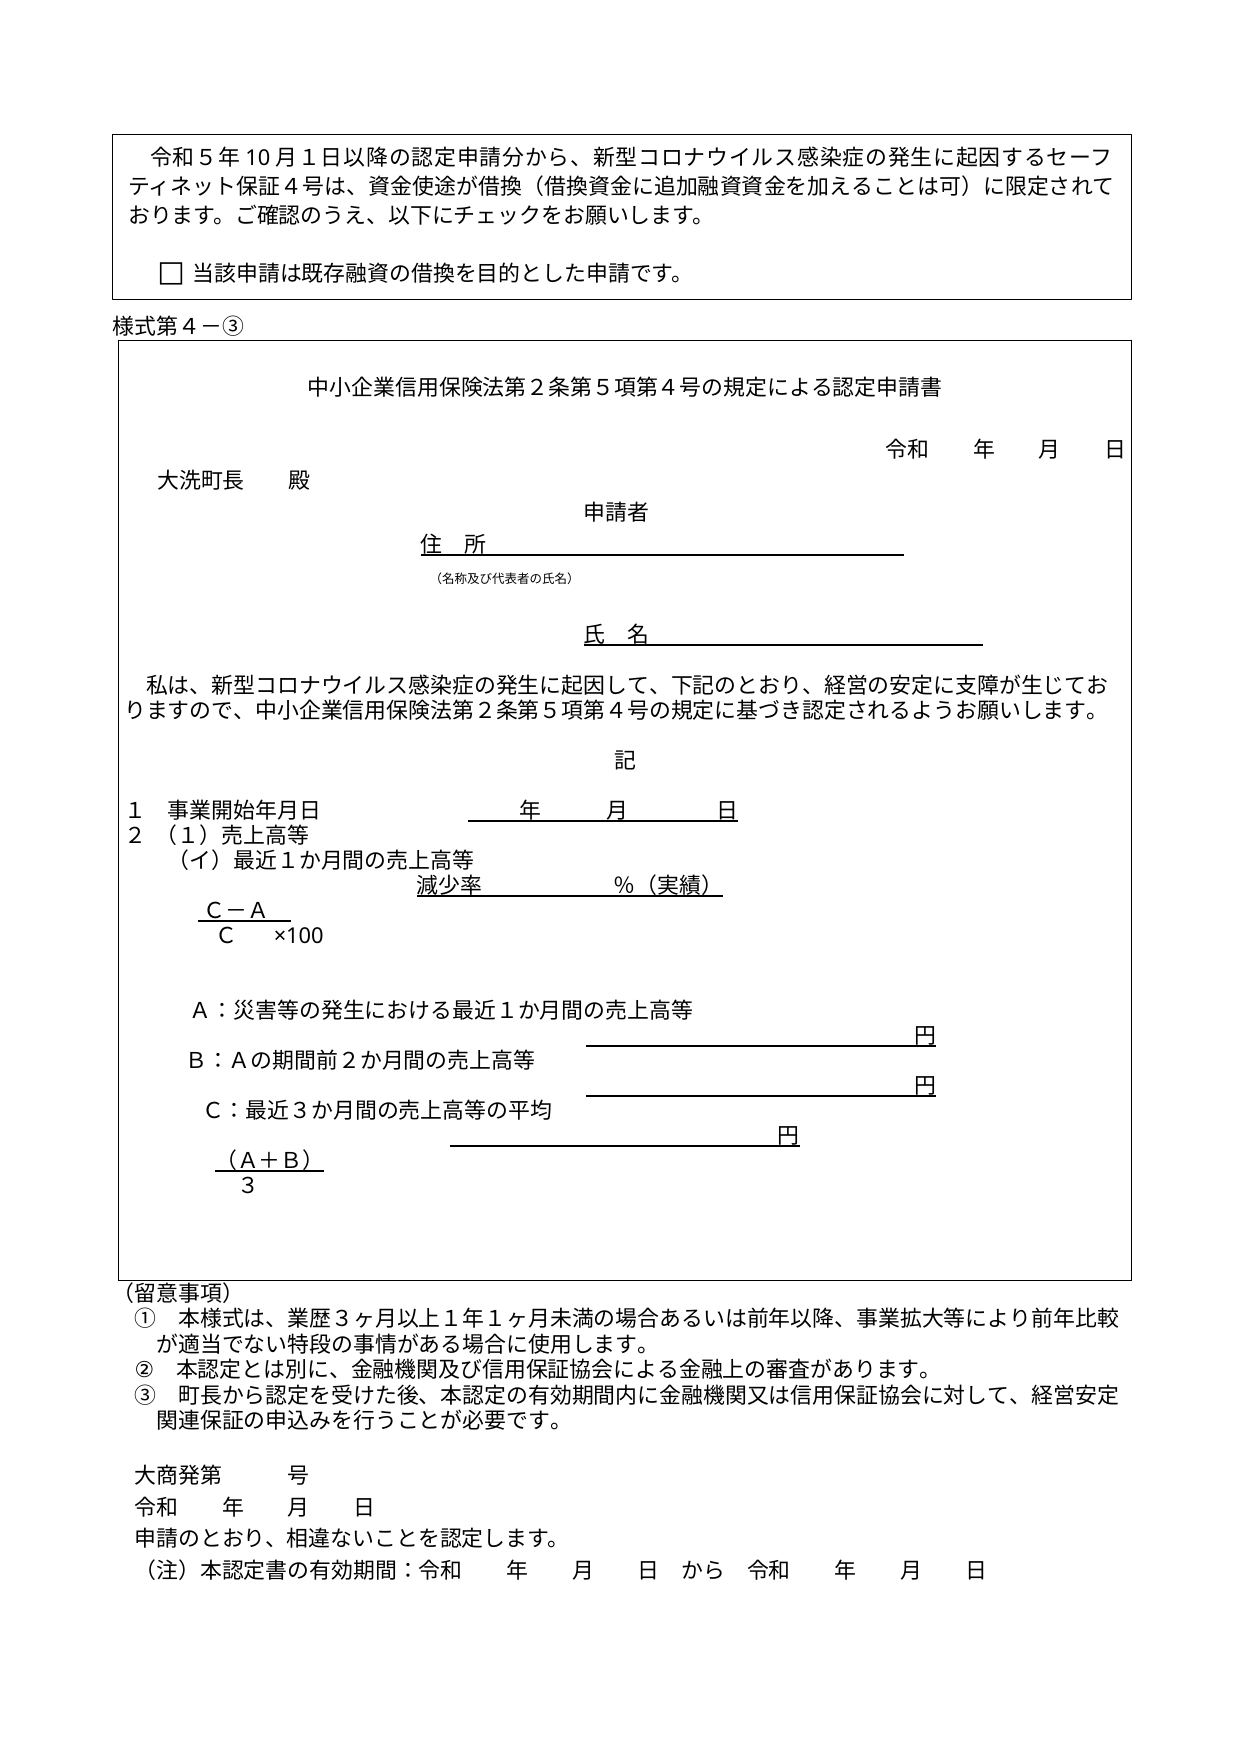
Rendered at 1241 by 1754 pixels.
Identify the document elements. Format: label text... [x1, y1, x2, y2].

text （留意事項） [112, 1281, 1128, 1306]
table_header 中小企業信用保険法第２条第５項第４号の規定による認定申請書 令和 年 月 日 大洗町長 殿 申請者 住 所 （名称及び代表者の氏名） 氏 名 私は、新型コロナウイルス感染症の発生に起因して、下記のとおり、経営の安定に支障が生じておりますので、中小企業信用保険法第２条第５項第４号の規定に基づき認定されるようお願いします。 記 １ 事業開始年月日 年 月 日 ２ （１）売上高等 （イ）最近１か月間の売上高等 減少率 ％（実績） Ｃ－Ａ Ｃ ×100 Ａ：災害等の発生における最近１か月間の売上高等 円 Ｂ：Ａの期間前２か月間の売上高等 円 Ｃ：最近３か月間の売上高等の平均 円 （Ａ＋Ｂ） ３ [119, 341, 1131, 1279]
text （注）本認定書の有効期間：令和 年 月 日 から 令和 年 月 日 [112, 1553, 1128, 1585]
text ③ 町長から認定を受けた後、本認定の有効期間内に金融機関又は信用保証協会に対して、経営安定関連保証の申込みを行うことが必要です。 [112, 1383, 1128, 1433]
text ② 本認定とは別に、金融機関及び信用保証協会による金融上の審査があります。 [112, 1357, 1128, 1383]
text 様式第４－③ [112, 312, 1128, 339]
text ① 本様式は、業歴３ヶ月以上１年１ヶ月未満の場合あるいは前年以降、事業拡大等により前年比較が適当でない特段の事情がある場合に使用します。 [112, 1306, 1128, 1357]
text 令和 年 月 日 [112, 1490, 1128, 1521]
text 申請のとおり、相違ないことを認定します。 [112, 1521, 1128, 1553]
text 大商発第 号 [112, 1458, 1128, 1490]
